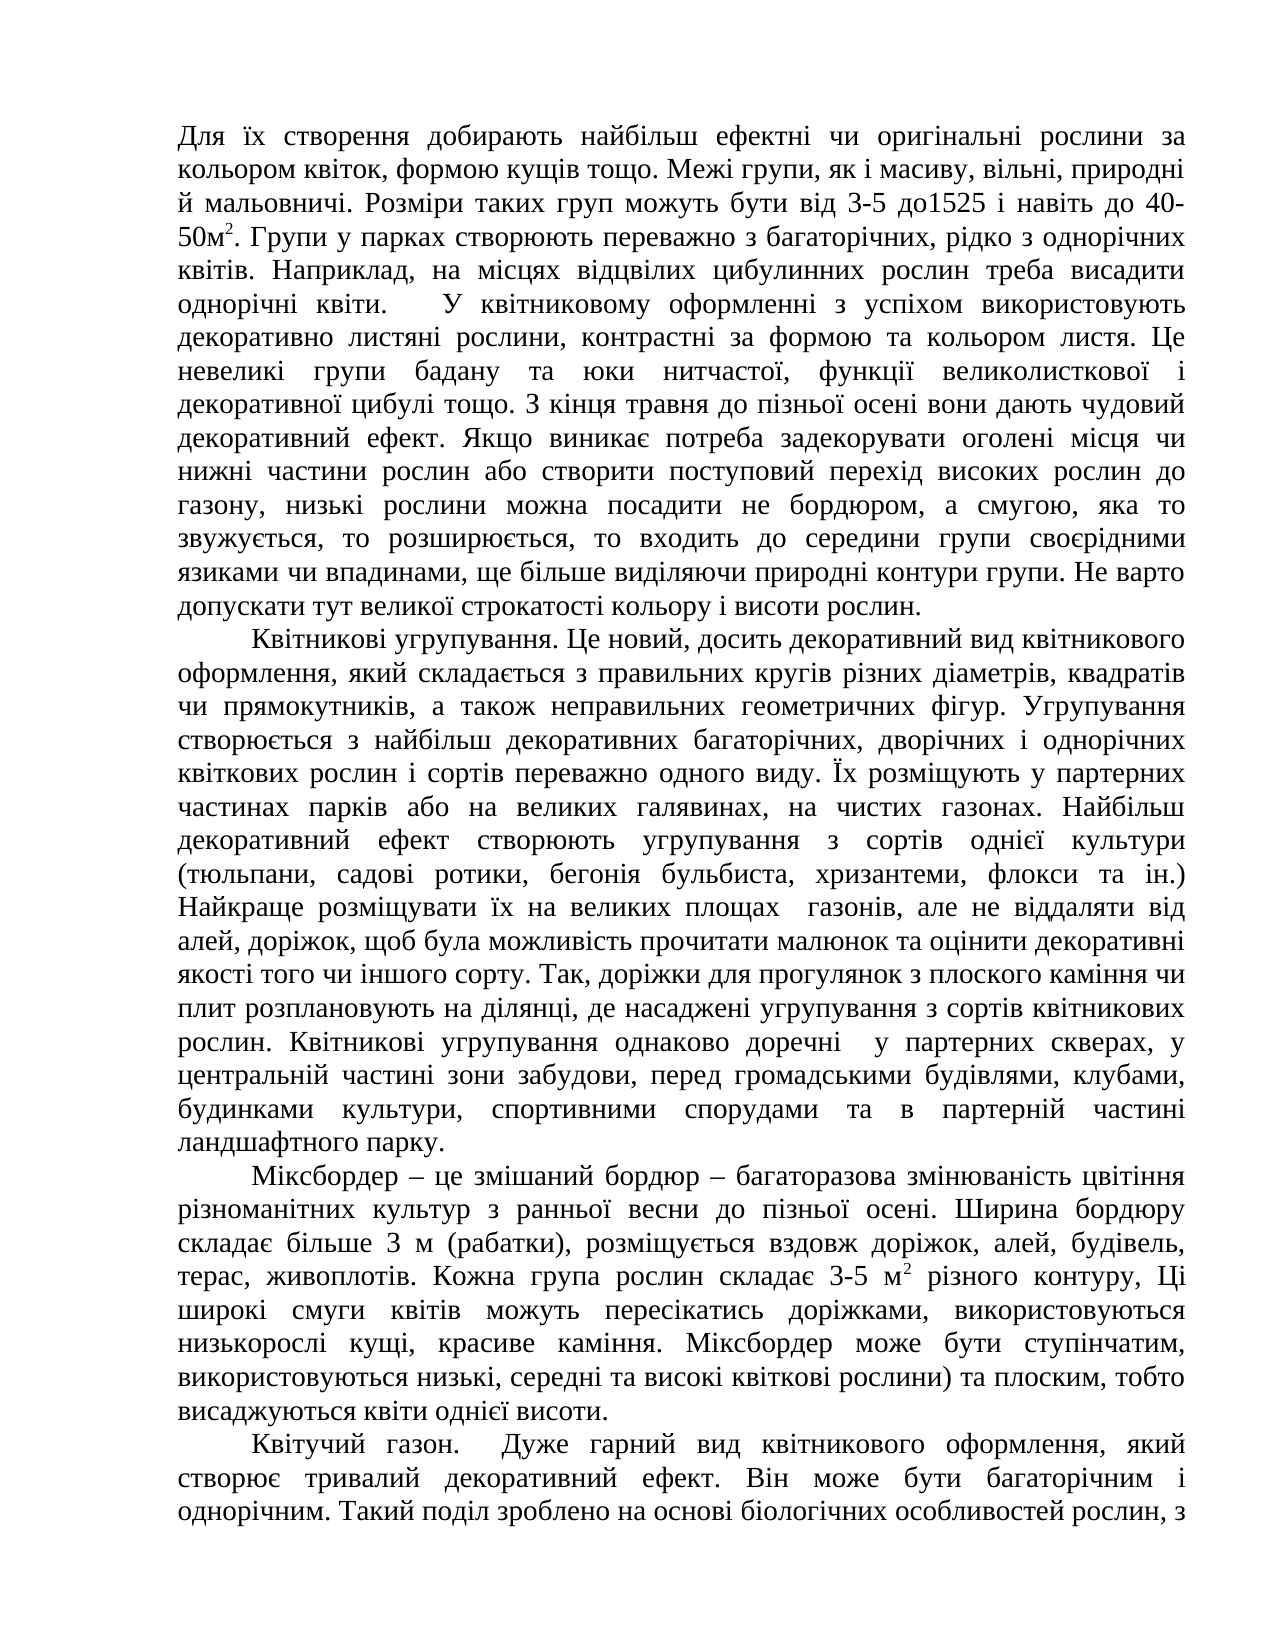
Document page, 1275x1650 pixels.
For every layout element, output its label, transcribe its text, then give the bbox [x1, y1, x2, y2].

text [177, 1426, 1186, 1527]
text Квітникові угрупування. Це новий, досить декоративний вид квітникового оформлення, який складається з правильних кругів різних діаметрів, квадратів чи прямокутників, а також неправильних геометричних фігур. Угрупування створюється з найбільш декоративних багаторічних, дворічних і однорічних квіткових рослин і сортів переважно одного виду. Їх розміщують у партерних частинах парків або на великих галявинах, на чистих газонах. Найбільш декоративний ефект створюють угрупування з сортів однієї культури (тюльпани, садові ротики, бегонія бульбиста, хризантеми, флокси та ін.) Найкраще розміщувати їх на великих площах газонів, але не віддаляти від алей, доріжок, щоб була можливість прочитати малюнок та оцінити декоративні якості того чи іншого сорту. Так, доріжки для прогулянок з плоского каміння чи плит розплановують на ділянці, де насаджені угрупування з сортів квітникових рослин. Квітникові угрупування однаково доречні у партерних скверах, у центральній частині зони забудови, перед громадськими будівлями, клубами, будинками культури, спортивними спорудами та в партерній частині ландшафтного парку. [177, 621, 1186, 1158]
text Міксбордер – це змішаний бордюр – багаторазова змінюваність цвітіння різноманітних культур з ранньої весни до пізньої осені. Ширина бордюру складає більше 3 м (рабатки), розміщується вздовж доріжок, алей, будівель, терас, живоплотів. Кожна група рослин складає 3-5 м2 різного контуру, Ці широкі смуги квітів можуть пересікатись доріжками, використовуються низькорослі кущі, красиве каміння. Міксбордер може бути ступінчатим, використовуються низькі, середні та високі квіткові рослини) та плоским, тобто висаджуються квіти однієї висоти. [177, 1158, 1186, 1426]
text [177, 118, 1186, 621]
